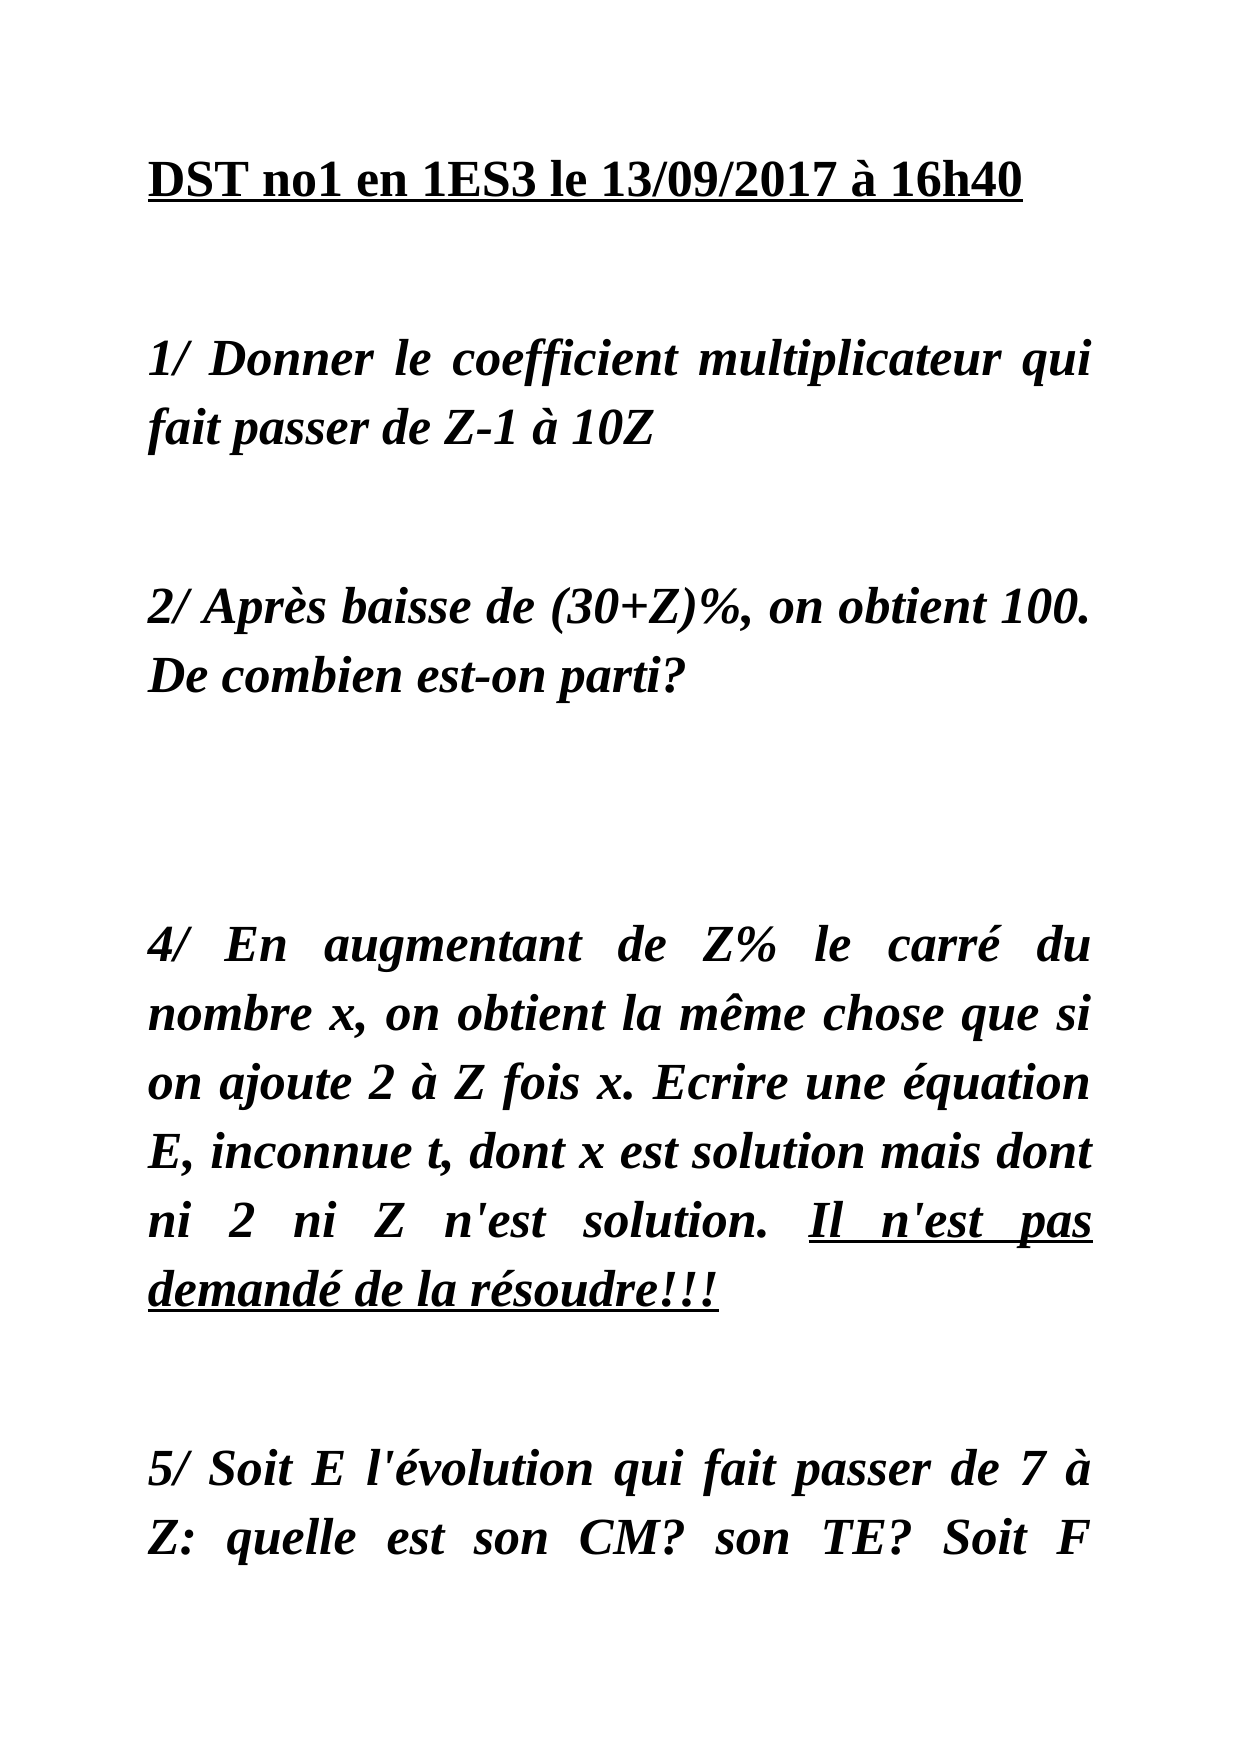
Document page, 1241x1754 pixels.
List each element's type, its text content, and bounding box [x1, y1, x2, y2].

text DST no1 en 1ES3 le 13/09/2017 à 16h40 [148, 148, 1093, 207]
text 2/ Après baisse de (30+Z)%, on obtient 100. De combien est-on parti? [148, 575, 1093, 704]
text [148, 1437, 1093, 1566]
text 1/ Donner le coefficient multiplicateur qui fait passer de Z-1 à 10Z [148, 327, 1093, 456]
text 4/ En augmentant de Z% le carré du nombre x, on obtient la même chose que si on ajoute 2 à Z fois x. Ecrire une équation E, inconnue t, dont x est solution mais dont ni 2 ni Z n'est solution. Il n'est pas demandé de la résoudre!!! [148, 913, 1093, 1317]
